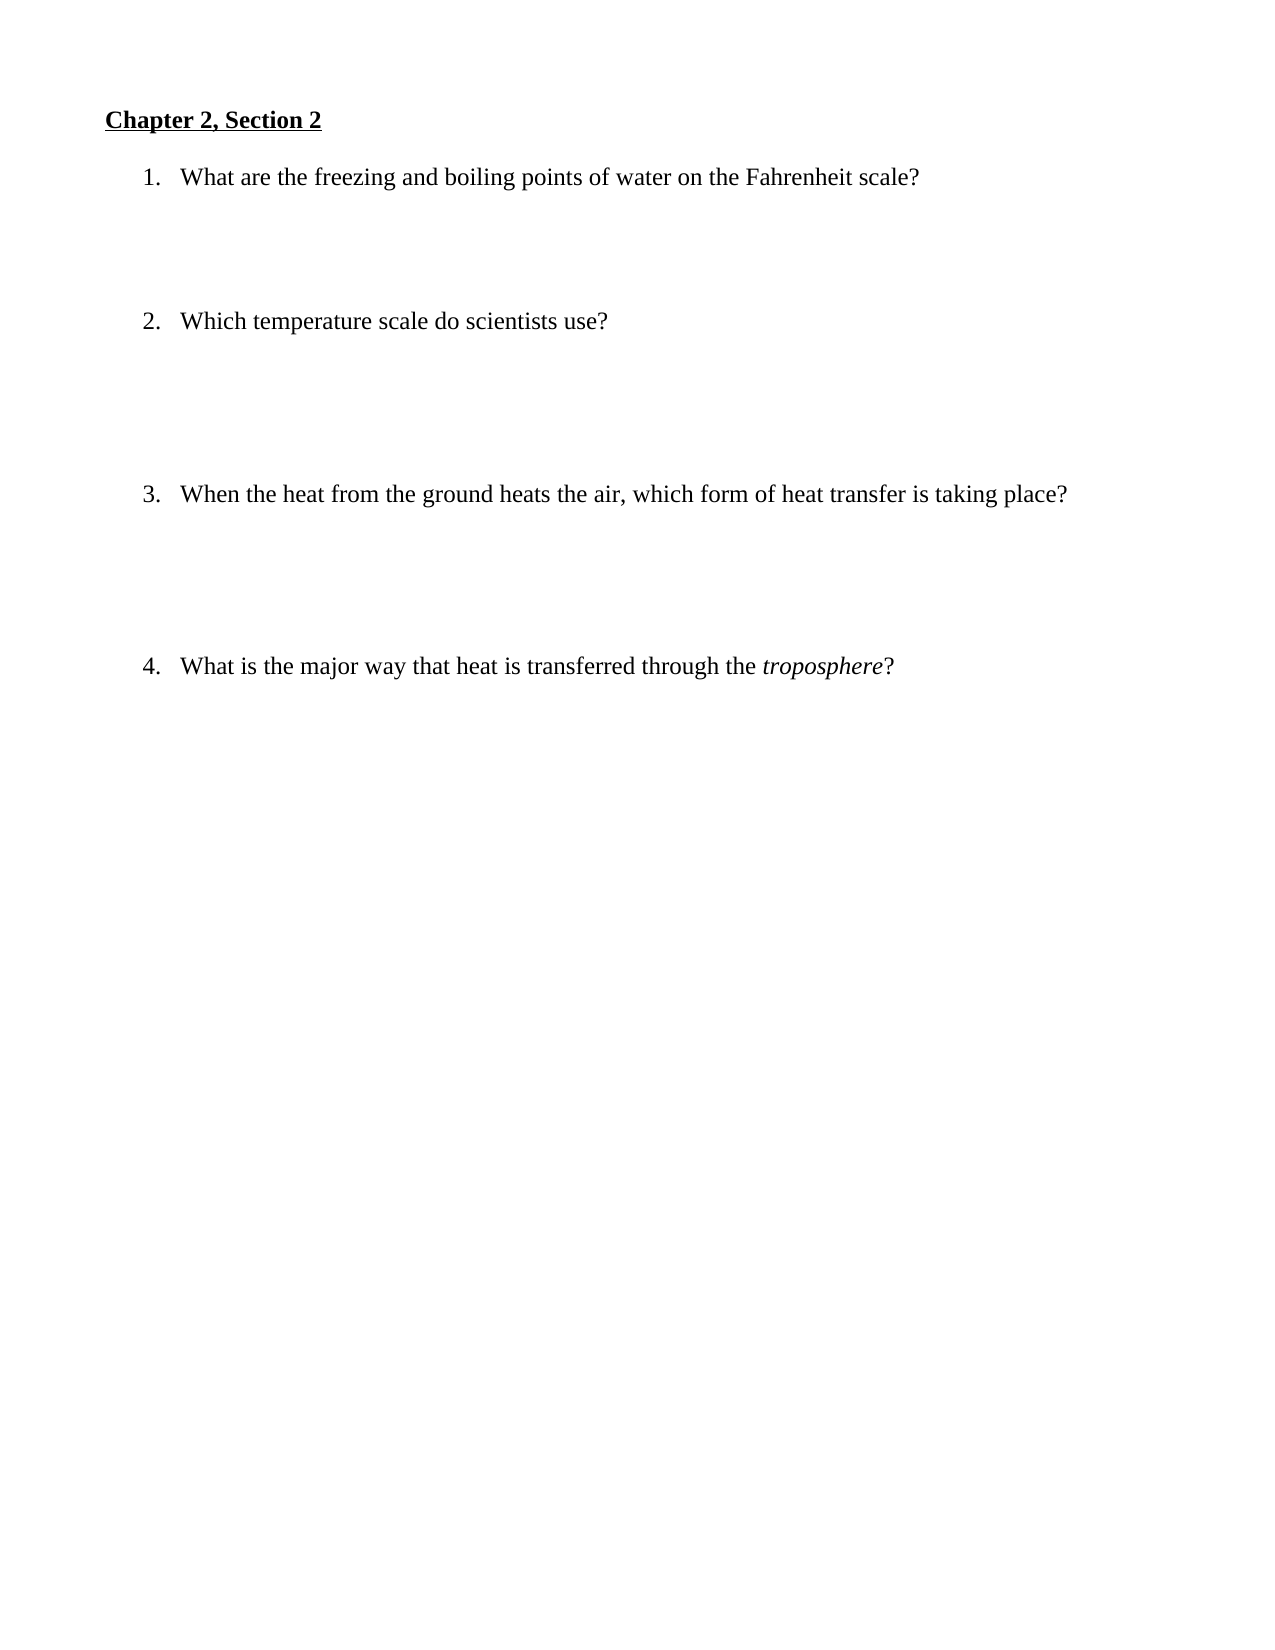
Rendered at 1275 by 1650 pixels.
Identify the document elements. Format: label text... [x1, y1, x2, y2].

list What is the major way that heat is transferred through the troposphere? [142, 651, 1170, 680]
list What are the freezing and boiling points of water on the Fahrenheit scale? [142, 162, 1170, 191]
text Chapter 2, Section 2 [105, 105, 1170, 134]
list Which temperature scale do scientists use? [142, 306, 1170, 335]
list When the heat from the ground heats the air, which form of heat transfer is taking place? [142, 479, 1170, 507]
